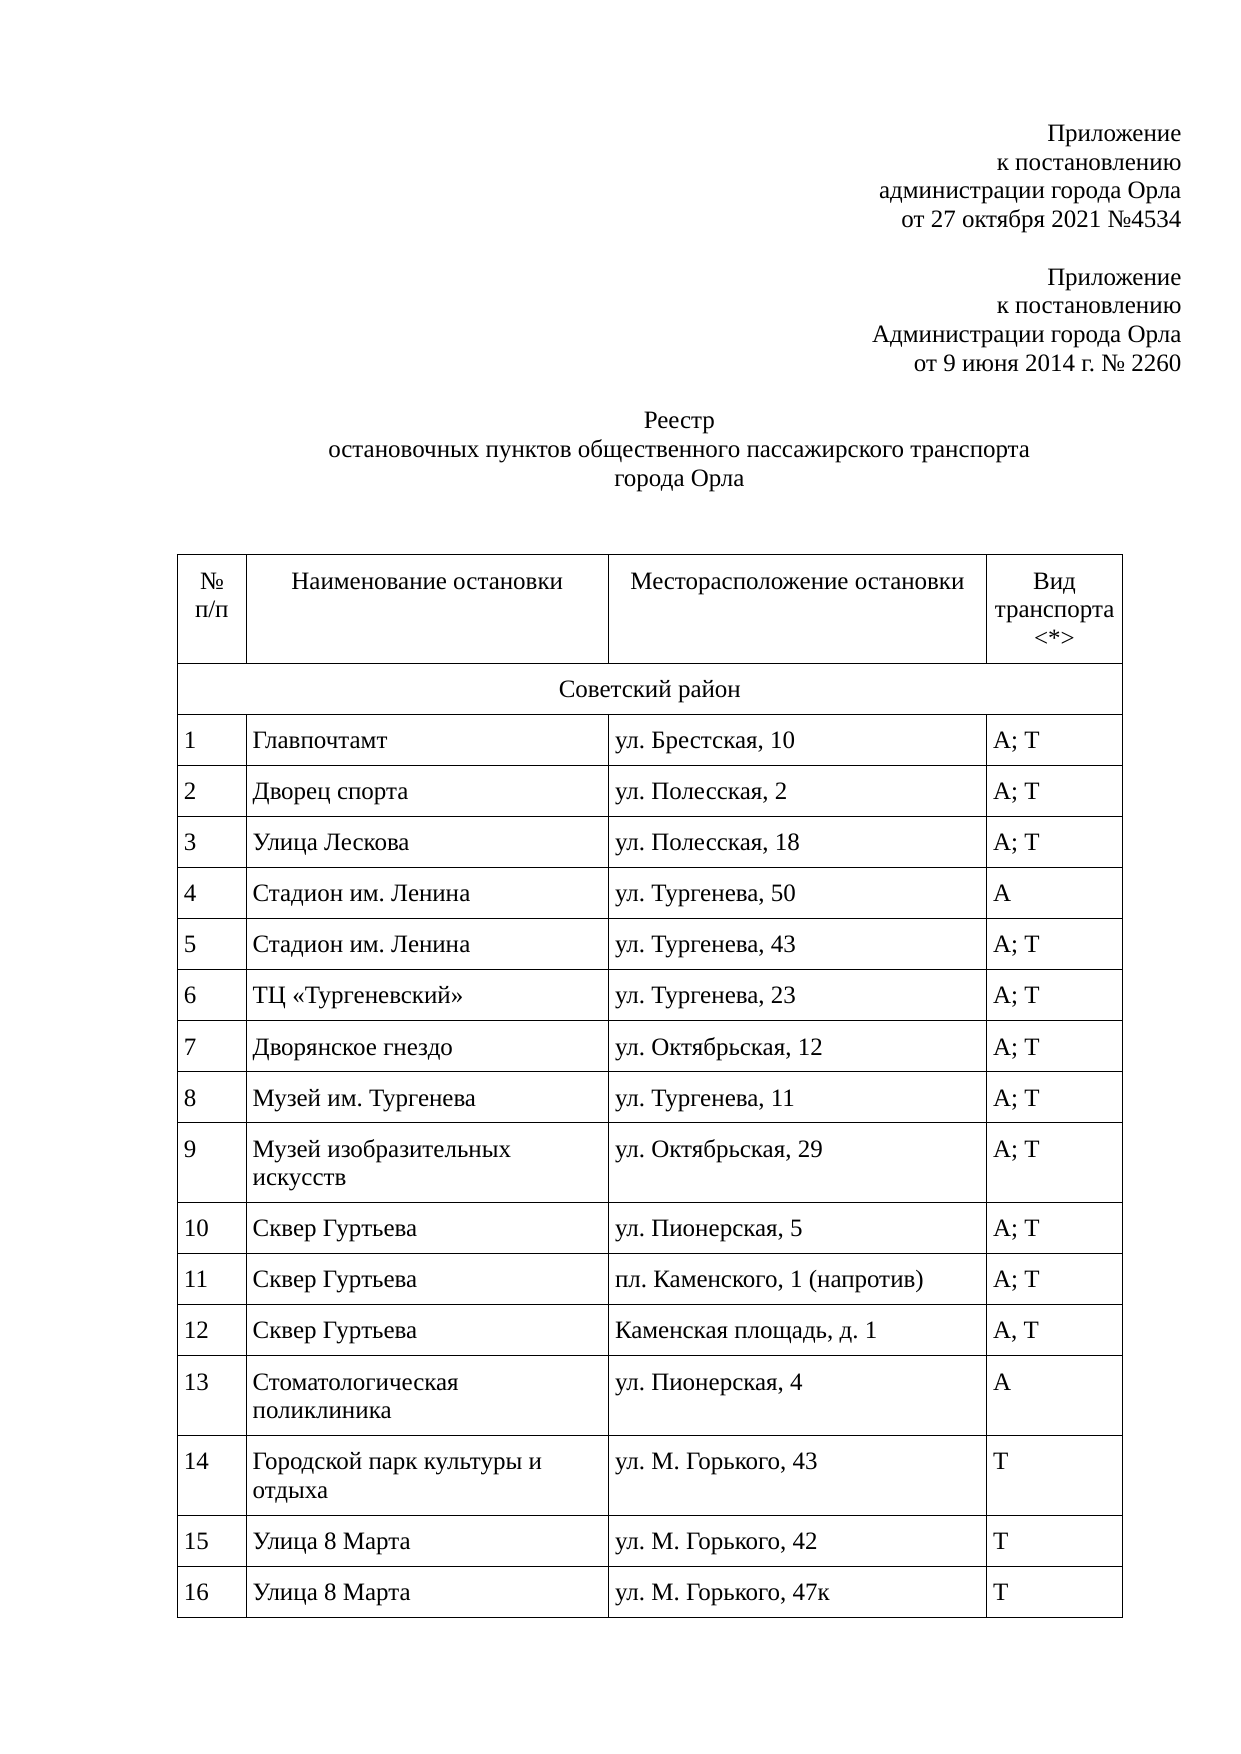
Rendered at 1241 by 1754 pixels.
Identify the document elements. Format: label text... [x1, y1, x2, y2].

table_cell 3 [178, 817, 246, 867]
text Администрации города Орла [177, 319, 1181, 348]
table_cell 15 [178, 1516, 246, 1566]
table_header Вид транспорта <*> [987, 555, 1122, 663]
table_cell Дворец спорта [247, 766, 608, 816]
table_cell А; Т [987, 1072, 1122, 1122]
table_cell ул. Октябрьская, 12 [609, 1021, 986, 1071]
table_cell Главпочтамт [247, 715, 608, 765]
table_cell 7 [178, 1021, 246, 1071]
table_cell ТЦ «Тургеневский» [247, 970, 608, 1020]
table_cell Стоматологическая поликлиника [247, 1356, 608, 1435]
table_cell А; Т [987, 715, 1122, 765]
table_header № п/п [178, 555, 246, 663]
table_cell ул. М. Горького, 42 [609, 1516, 986, 1566]
table_cell А; Т [987, 970, 1122, 1020]
table_cell Дворянское гнездо [247, 1021, 608, 1071]
table_header Месторасположение остановки [609, 555, 986, 663]
table_cell ул. М. Горького, 47к [609, 1567, 986, 1617]
table_cell ул. Полесская, 18 [609, 817, 986, 867]
table_cell А; Т [987, 919, 1122, 969]
text к постановлению [177, 291, 1181, 319]
table_cell Т [987, 1436, 1122, 1514]
text остановочных пунктов общественного пассажирского транспорта [177, 434, 1181, 463]
text администрации города Орла [177, 176, 1181, 204]
table_cell 10 [178, 1203, 246, 1253]
table_cell А; Т [987, 1203, 1122, 1253]
table_cell ул. М. Горького, 43 [609, 1436, 986, 1514]
text города Орла [177, 463, 1181, 492]
table_cell 2 [178, 766, 246, 816]
text Реестр [177, 406, 1181, 434]
table_cell ул. Пионерская, 5 [609, 1203, 986, 1253]
text от 27 октября 2021 №4534 [177, 204, 1181, 233]
table_cell Улица 8 Марта [247, 1567, 608, 1617]
table_cell ул. Тургенева, 50 [609, 868, 986, 918]
table_cell А; Т [987, 766, 1122, 816]
table_cell Т [987, 1567, 1122, 1617]
table_cell ул. Полесская, 2 [609, 766, 986, 816]
table_cell 12 [178, 1305, 246, 1355]
table_cell А; Т [987, 1021, 1122, 1071]
table_cell 5 [178, 919, 246, 969]
table_cell Сквер Гуртьева [247, 1254, 608, 1304]
table_cell ул. Пионерская, 4 [609, 1356, 986, 1435]
table_cell ул. Тургенева, 43 [609, 919, 986, 969]
table_cell А; Т [987, 817, 1122, 867]
table_cell Улица 8 Марта [247, 1516, 608, 1566]
table_cell Каменская площадь, д. 1 [609, 1305, 986, 1355]
table_cell Сквер Гуртьева [247, 1305, 608, 1355]
table_cell Стадион им. Ленина [247, 868, 608, 918]
table_cell ул. Брестская, 10 [609, 715, 986, 765]
table_cell А, Т [987, 1305, 1122, 1355]
table_cell 1 [178, 715, 246, 765]
table_cell Музей им. Тургенева [247, 1072, 608, 1122]
table_cell Т [987, 1516, 1122, 1566]
table_cell Сквер Гуртьева [247, 1203, 608, 1253]
table_cell 14 [178, 1436, 246, 1514]
table_cell А; Т [987, 1254, 1122, 1304]
table_cell А [987, 1356, 1122, 1435]
table_cell ул. Октябрьская, 29 [609, 1123, 986, 1202]
table_cell 16 [178, 1567, 246, 1617]
text Приложение [177, 118, 1181, 147]
table_cell 11 [178, 1254, 246, 1304]
table_cell 9 [178, 1123, 246, 1202]
text к постановлению [177, 147, 1181, 176]
table_cell 13 [178, 1356, 246, 1435]
table_cell пл. Каменского, 1 (напротив) [609, 1254, 986, 1304]
table_cell Музей изобразительных искусств [247, 1123, 608, 1202]
table_cell А; Т [987, 1123, 1122, 1202]
table_cell 6 [178, 970, 246, 1020]
table_cell ул. Тургенева, 23 [609, 970, 986, 1020]
table_cell 8 [178, 1072, 246, 1122]
table_cell Улица Лескова [247, 817, 608, 867]
text Приложение [177, 262, 1181, 291]
text от 9 июня 2014 г. № 2260 [177, 348, 1181, 377]
table_cell Стадион им. Ленина [247, 919, 608, 969]
table_header Наименование остановки [247, 555, 608, 663]
table_cell А [987, 868, 1122, 918]
table_cell ул. Тургенева, 11 [609, 1072, 986, 1122]
table_cell 4 [178, 868, 246, 918]
table_cell Советский район [178, 664, 1122, 714]
table_cell Городской парк культуры и отдыха [247, 1436, 608, 1514]
